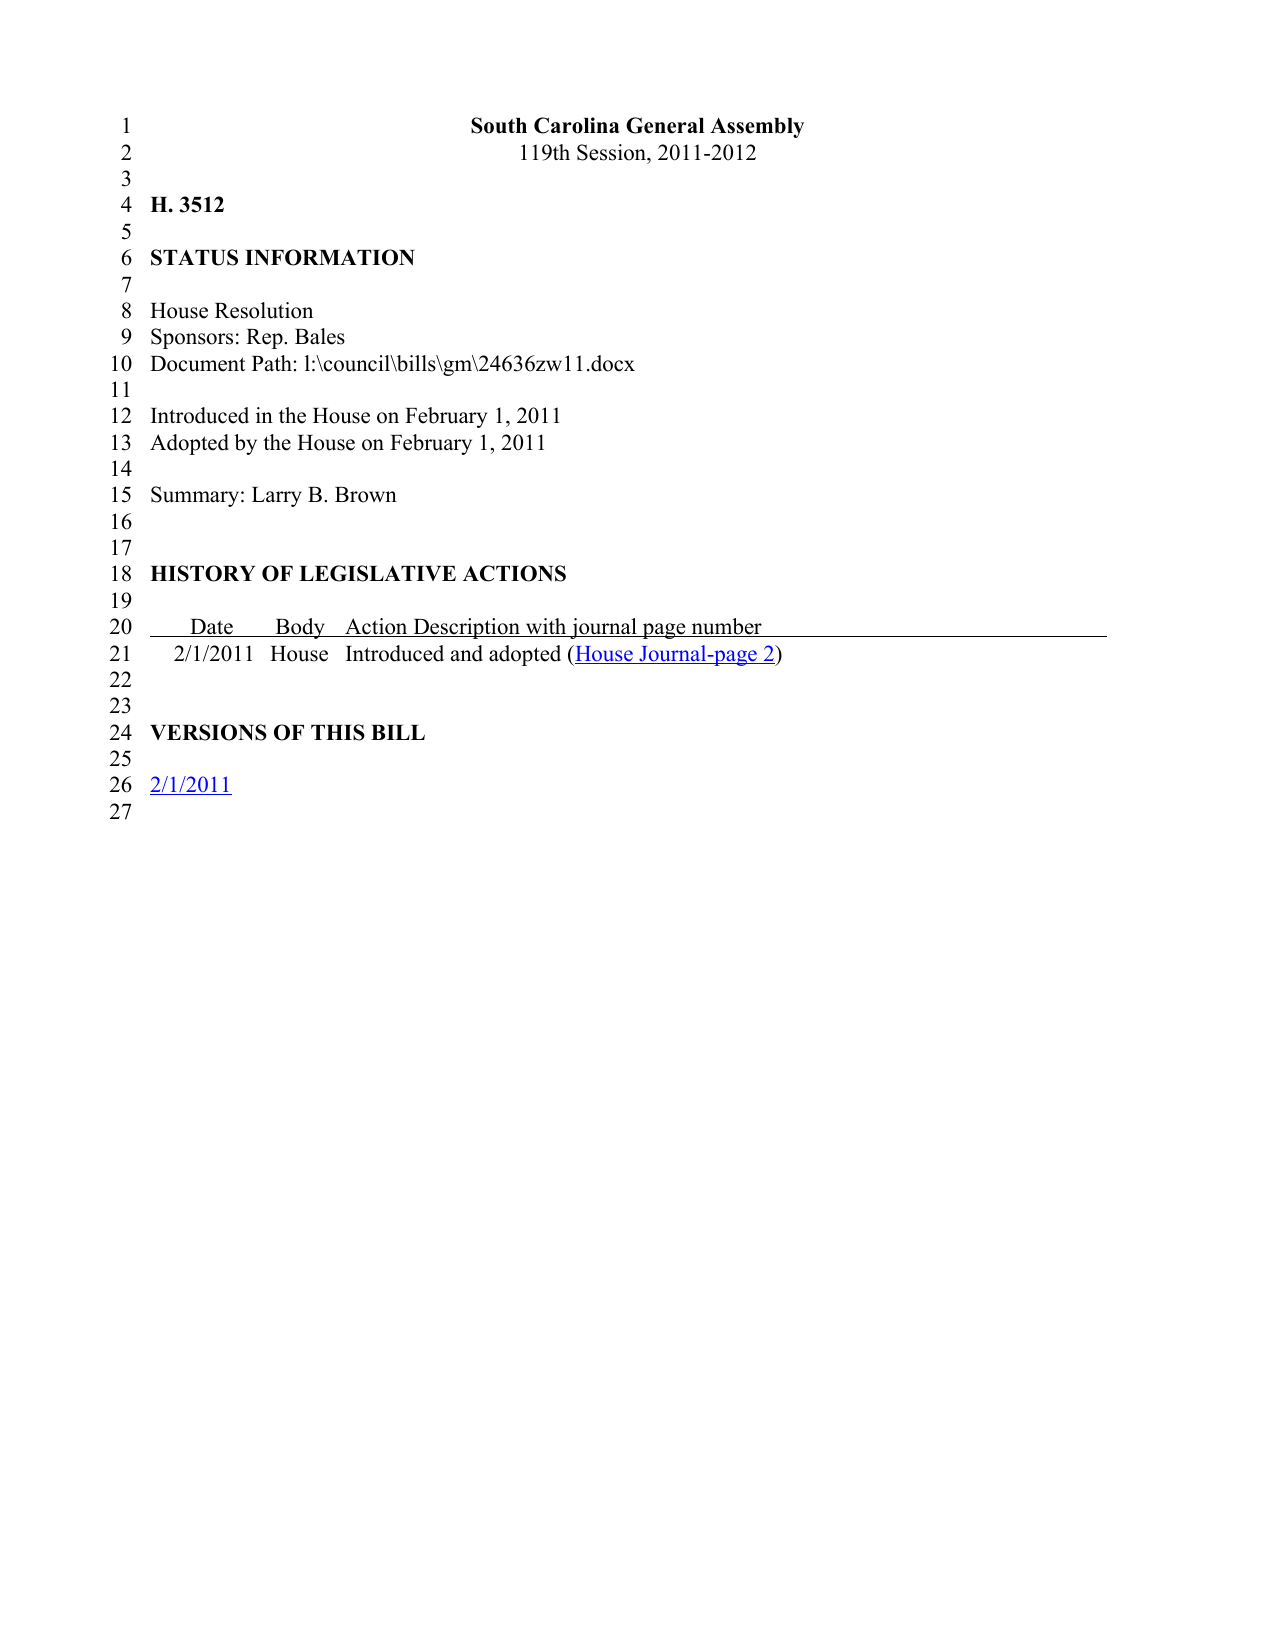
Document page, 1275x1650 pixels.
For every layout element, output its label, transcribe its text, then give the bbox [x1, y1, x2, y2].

text House Resolution [150, 297, 1125, 323]
text 2/1/2011 House Introduced and adopted (House Journal-page 2) [150, 639, 1125, 666]
text STATUS INFORMATION [150, 244, 1125, 271]
text Date Body Action Description with journal page number [150, 613, 1125, 639]
text Adopted by the House on February 1, 2011 [150, 429, 1125, 455]
text VERSIONS OF THIS BILL [150, 719, 1125, 745]
text Document Path: l:\council\bills\gm\24636zw11.docx [150, 350, 1125, 376]
text H. 3512 [150, 192, 1125, 218]
text Introduced in the House on February 1, 2011 [150, 402, 1125, 429]
text HISTORY OF LEGISLATIVE ACTIONS [150, 561, 1125, 587]
text Sponsors: Rep. Bales [150, 323, 1125, 350]
text 2/1/2011 [150, 771, 1125, 798]
text 119th Session, 2011-2012 [150, 139, 1125, 165]
text South Carolina General Assembly [150, 112, 1125, 139]
text Summary: Larry B. Brown [150, 481, 1125, 508]
